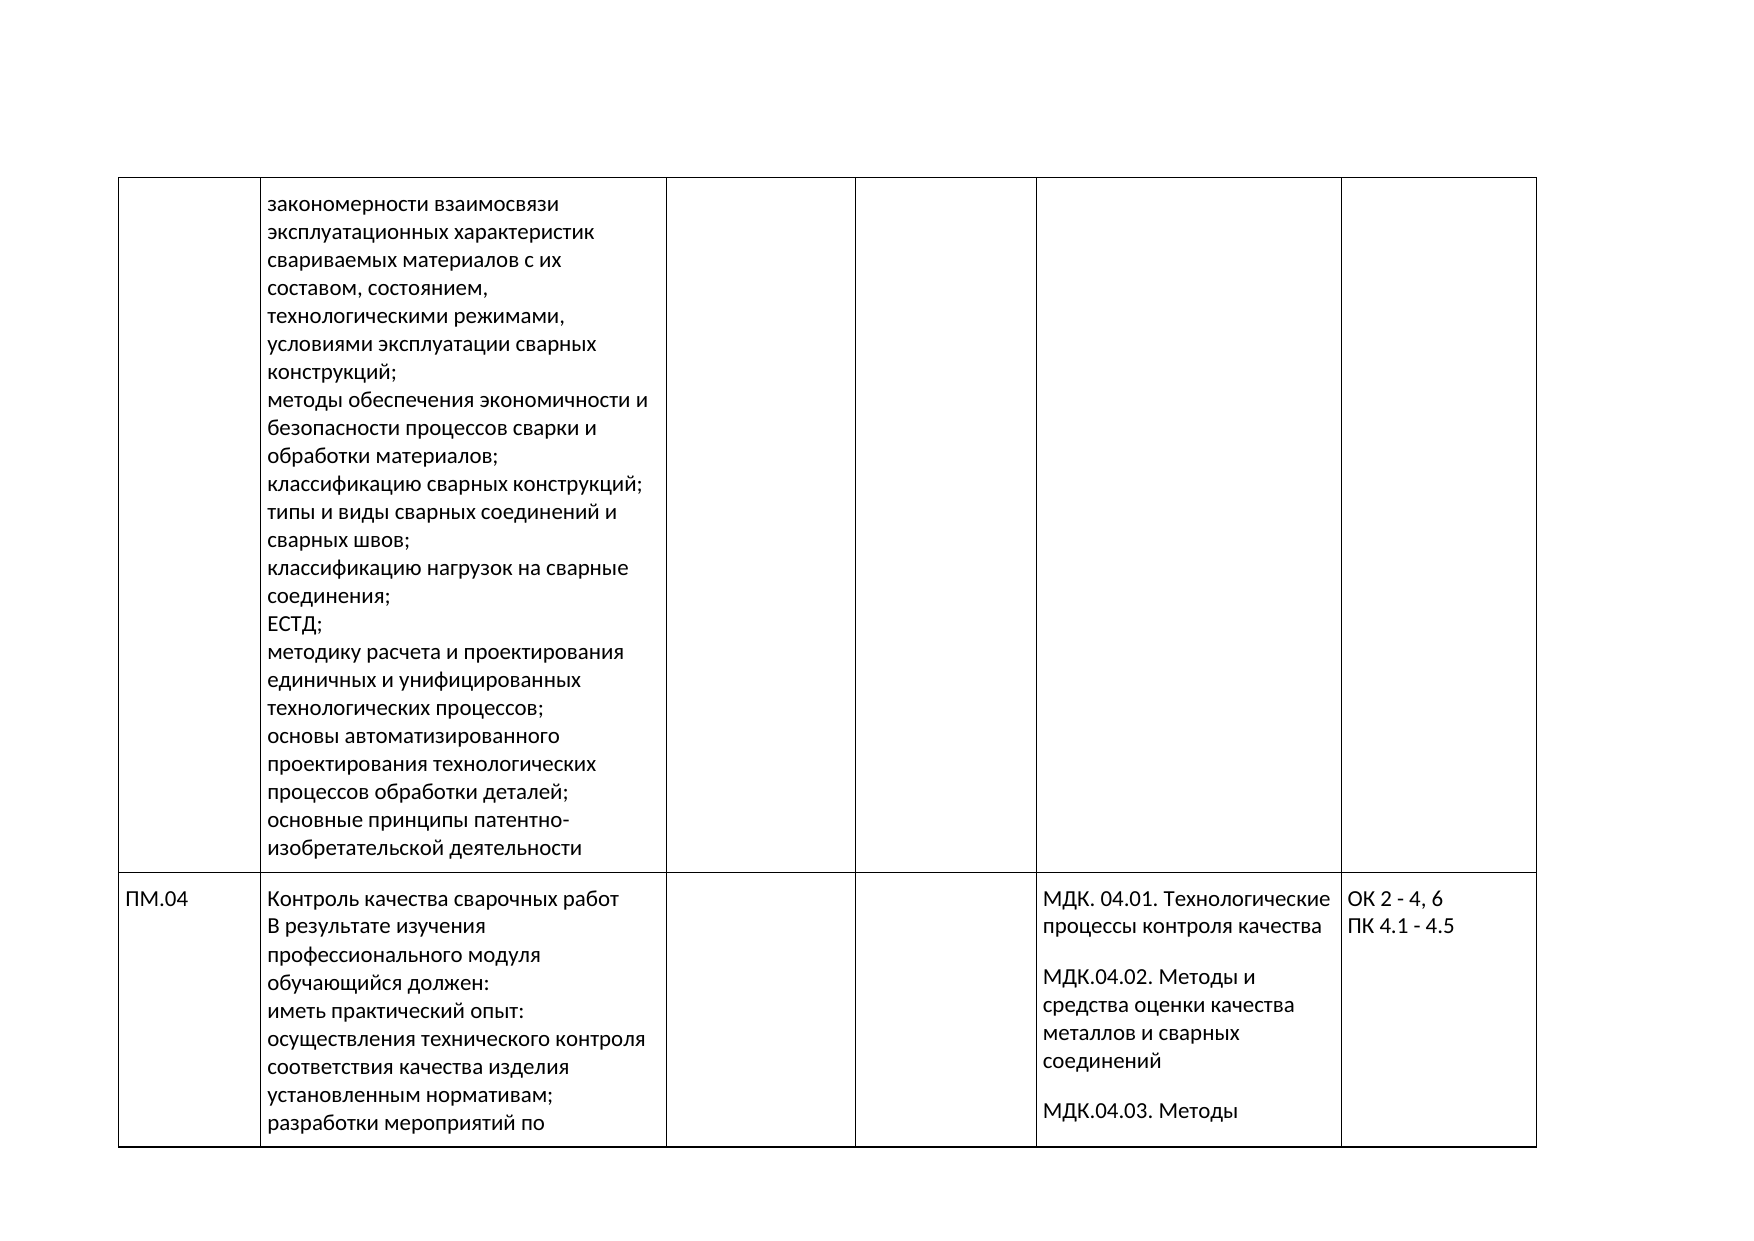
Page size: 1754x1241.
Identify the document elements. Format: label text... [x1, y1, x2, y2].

table_cell МДК.04.02. Методы и средства оценки качества металлов и сварных соединений [1037, 950, 1341, 1085]
table_cell ПМ.04 [119, 873, 260, 1146]
table_cell МДК. 04.01. Технологические процессы контроля качества [1037, 873, 1341, 950]
table_cell ОК 2 - 4, 6 ПК 4.1 - 4.5 [1342, 873, 1536, 1146]
table_cell [856, 873, 1036, 1146]
table_cell [667, 873, 855, 1146]
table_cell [1037, 178, 1341, 872]
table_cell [1037, 1085, 1341, 1146]
